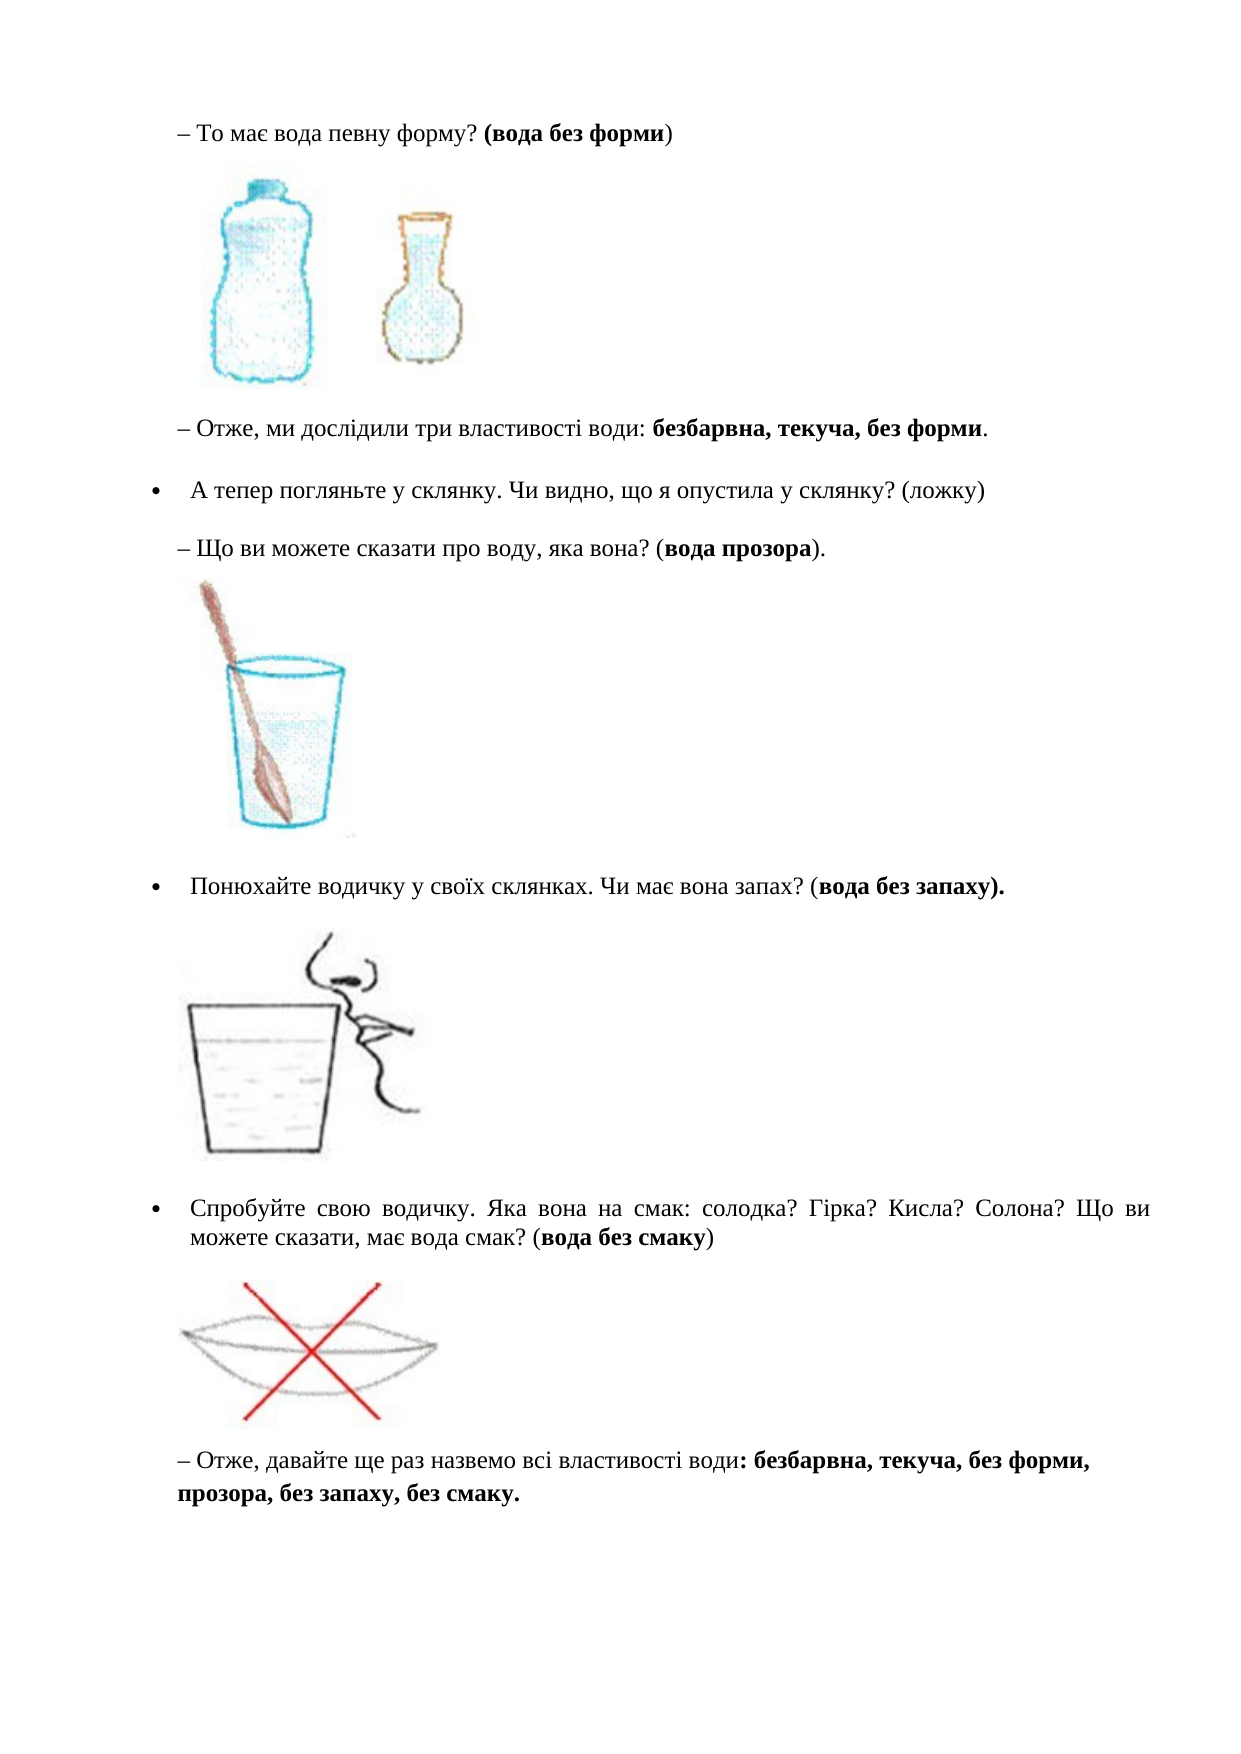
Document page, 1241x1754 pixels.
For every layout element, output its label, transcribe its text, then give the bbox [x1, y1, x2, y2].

list Спробуйте свою водичку. Яка вона на смак: солодка? Гірка? Кисла? Солона? Що ви можете сказати, має вода смак? (вода без смаку) [152, 1193, 1152, 1251]
text – Отже, ми дослідили три властивості води: безбарвна, текуча, без форми. [177, 413, 1152, 442]
list А тепер погляньте у склянку. Чи видно, що я опустила у склянку? (ложку) [152, 475, 1152, 504]
text – То має вода певну форму? (вода без форми) [177, 118, 1152, 147]
picture [177, 578, 359, 838]
picture [177, 928, 433, 1161]
picture [177, 1280, 445, 1429]
list Понюхайте водичку у своїх склянках. Чи має вона запах? (вода без запаху). [152, 871, 1152, 900]
text – Отже, давайте ще раз назвемо всі властивості води: безбарвна, текуча, без форми, прозора, без запаху, без смаку. [177, 1445, 1152, 1507]
text – Що ви можете сказати про воду, яка вона? (вода прозора). [177, 533, 1152, 562]
picture [177, 163, 496, 397]
